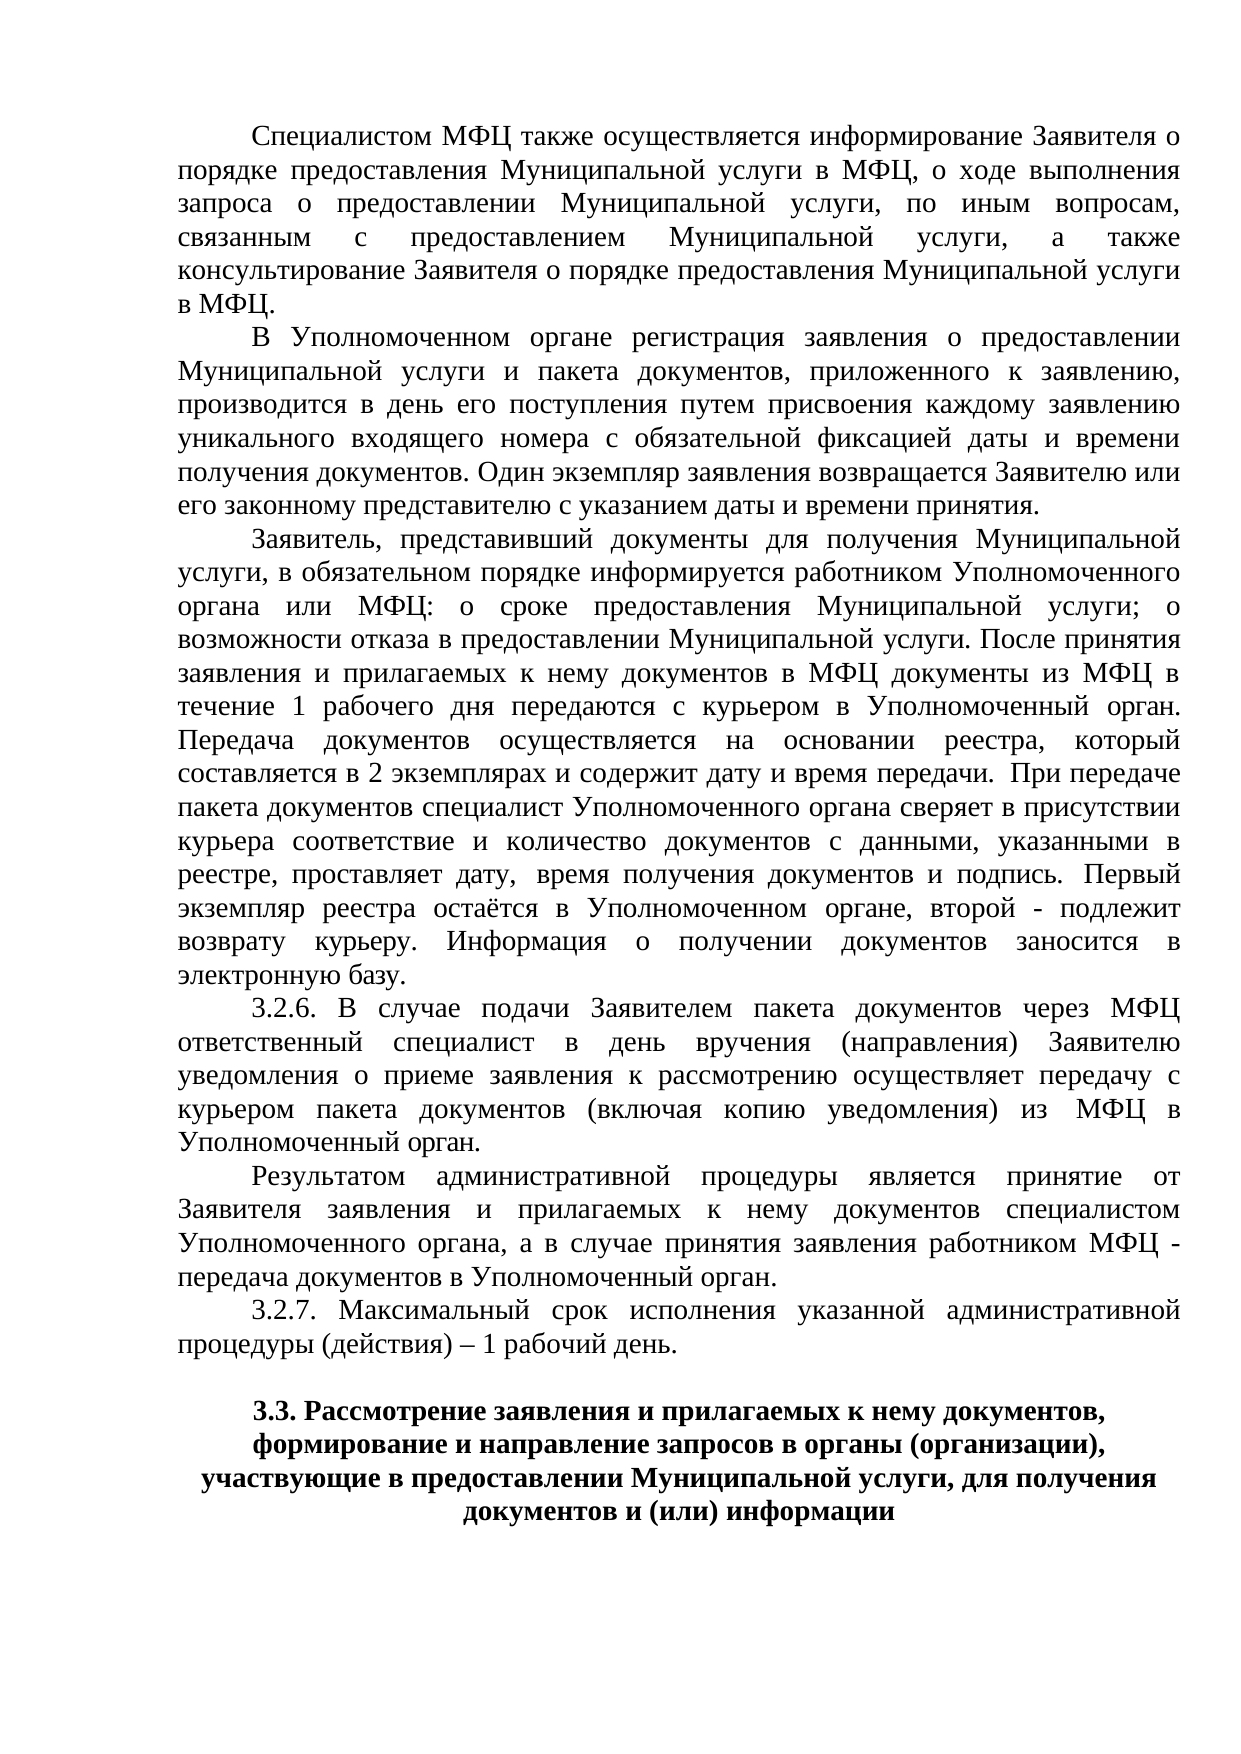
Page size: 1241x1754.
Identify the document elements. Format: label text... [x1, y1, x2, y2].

text Специалистом МФЦ также осуществляется информирование Заявителя о порядке предоставления Муниципальной услуги в МФЦ, о ходе выполнения запроса о предоставлении Муниципальной услуги, по иным вопросам, связанным с предоставлением Муниципальной услуги, а также консультирование Заявителя о порядке предоставления Муниципальной услуги в МФЦ. [177, 118, 1181, 319]
text Заявитель, представивший документы для получения Муниципальной услуги, в обязательном порядке информируется работником Уполномоченного органа или МФЦ: о сроке предоставления Муниципальной услуги; о возможности отказа в предоставлении Муниципальной услуги. После принятия заявления и прилагаемых к нему документов в МФЦ документы из МФЦ в течение 1 рабочего дня передаются с курьером в Уполномоченный орган. Передача документов осуществляется на основании реестра, который составляется в 2 экземплярах и содержит дату и время передачи. При передаче пакета документов специалист Уполномоченного органа сверяет в присутствии курьера соответствие и количество документов с данными, указанными в реестре, проставляет дату, время получения документов и подпись. Первый экземпляр реестра остаётся в Уполномоченном органе, второй - подлежит возврату курьеру. Информация о получении документов заносится в электронную базу. [177, 521, 1181, 990]
text В Уполномоченном органе регистрация заявления о предоставлении Муниципальной услуги и пакета документов, приложенного к заявлению, производится в день его поступления путем присвоения каждому заявлению уникального входящего номера с обязательной фиксацией даты и времени получения документов. Один экземпляр заявления возвращается Заявителю или его законному представителю с указанием даты и времени принятия. [177, 319, 1181, 521]
text 3.2.6. В случае подачи Заявителем пакета документов через МФЦ ответственный специалист в день вручения (направления) Заявителю уведомления о приеме заявления к рассмотрению осуществляет передачу с курьером пакета документов (включая копию уведомления) из МФЦ в Уполномоченный орган. [177, 990, 1181, 1158]
text участвующие в предоставлении Муниципальной услуги, для получения документов и (или) информации [177, 1460, 1181, 1527]
text 3.3. Рассмотрение заявления и прилагаемых к нему документов, формирование и направление запросов в органы (организации), [177, 1393, 1181, 1460]
text 3.2.7. Максимальный срок исполнения указанной административной процедуры (действия) – 1 рабочий день. [177, 1292, 1181, 1359]
text Результатом административной процедуры является принятие от Заявителя заявления и прилагаемых к нему документов специалистом Уполномоченного органа, а в случае принятия заявления работником МФЦ - передача документов в Уполномоченный орган. [177, 1158, 1181, 1292]
